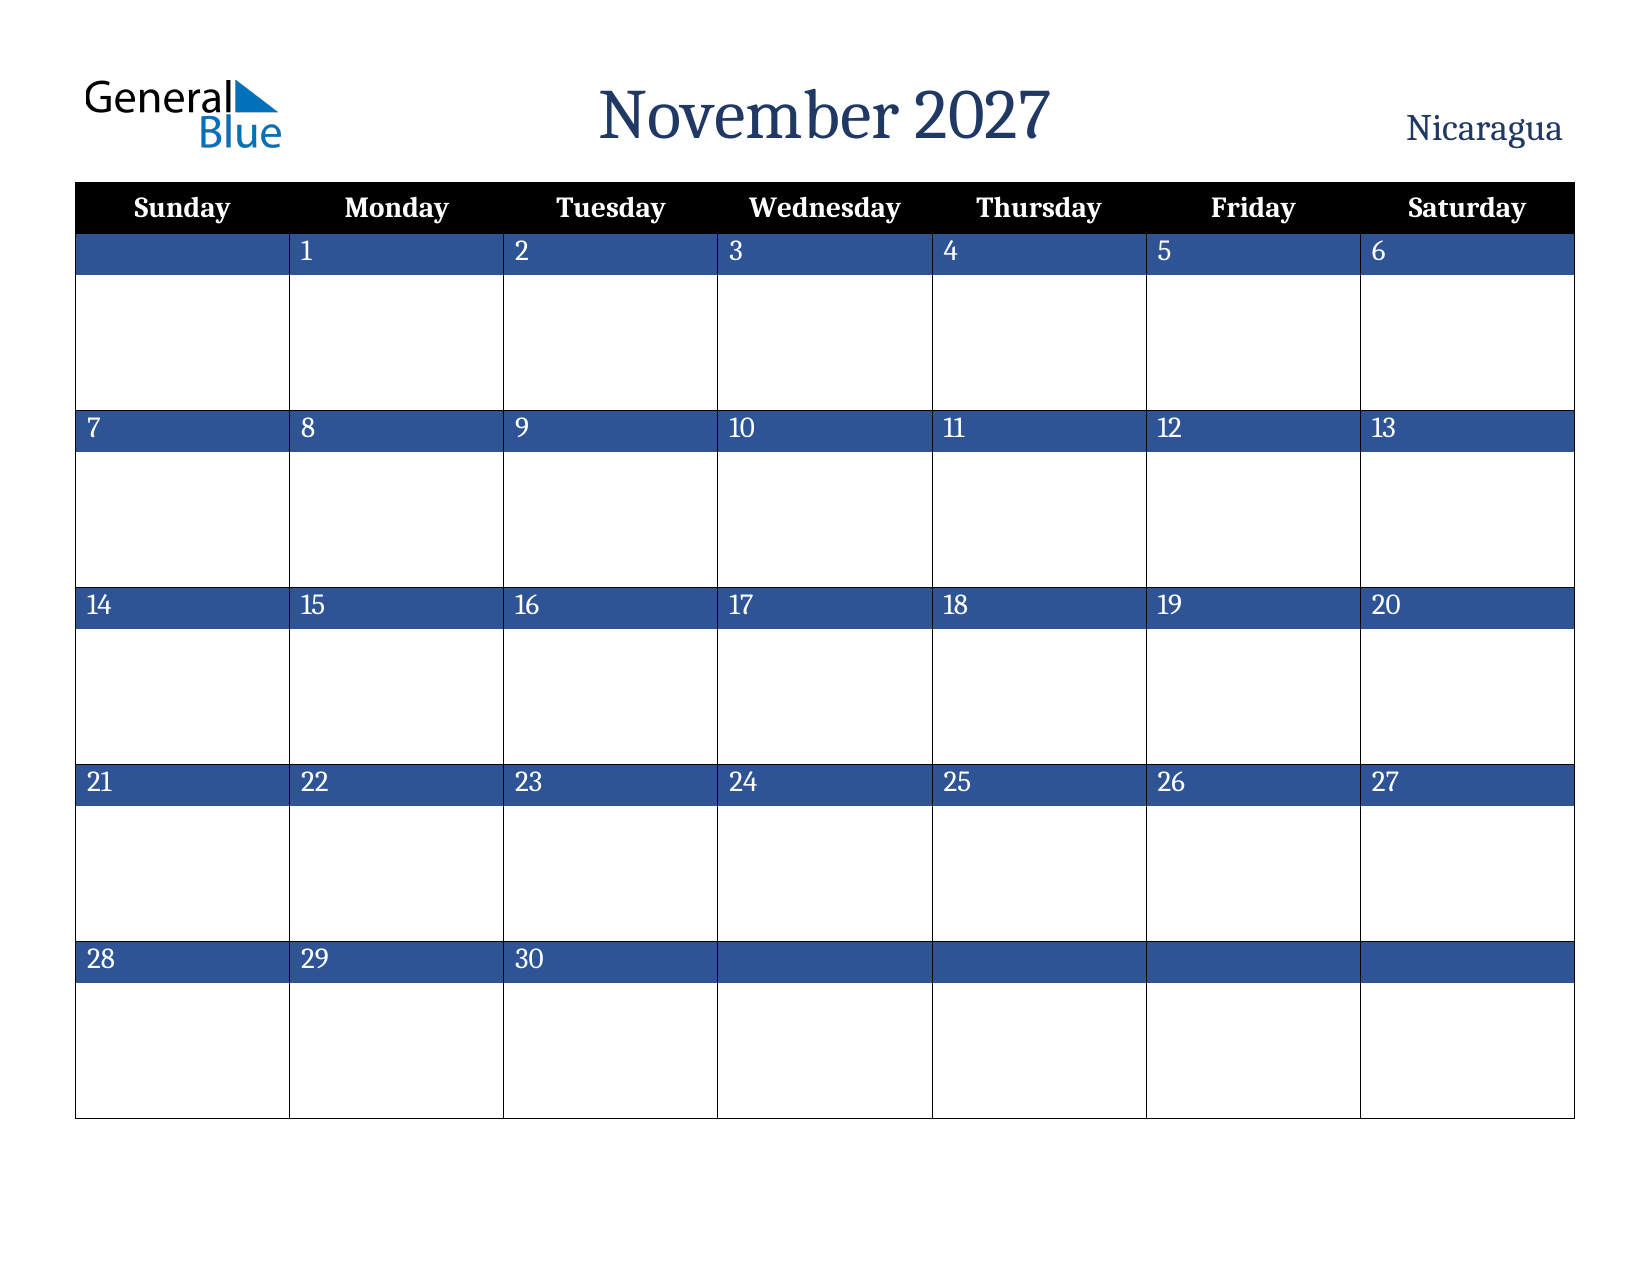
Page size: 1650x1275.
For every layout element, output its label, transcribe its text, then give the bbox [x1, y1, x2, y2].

table_cell [76, 275, 289, 410]
table_cell [1361, 452, 1574, 587]
table_cell 27 [1361, 765, 1574, 806]
table_cell Tuesday [504, 183, 717, 233]
table_cell [1147, 275, 1360, 410]
table_cell 24 [718, 765, 932, 806]
table_cell [1147, 806, 1360, 941]
table_cell [76, 629, 289, 764]
table_cell 7 [76, 411, 289, 452]
table_cell 15 [290, 588, 503, 629]
table_cell [1147, 629, 1360, 764]
table_cell 21 [76, 765, 289, 806]
table_cell [504, 983, 717, 1118]
table_cell [718, 983, 932, 1118]
table_cell [718, 629, 932, 764]
table_cell [718, 275, 932, 410]
table_cell [504, 806, 717, 941]
table_cell [718, 452, 932, 587]
table_cell [504, 629, 717, 764]
table_cell [933, 629, 1146, 764]
table_cell [933, 806, 1146, 941]
table_cell [1361, 806, 1574, 941]
table_cell Saturday [1361, 183, 1574, 233]
table_cell 19 [1147, 588, 1360, 629]
table_cell 29 [290, 942, 503, 983]
table_header Nicaragua [1146, 75, 1574, 182]
table_cell [1147, 983, 1360, 1118]
table_cell 11 [933, 411, 1146, 452]
table_cell 5 [1147, 234, 1360, 275]
table_cell 6 [1361, 234, 1574, 275]
table_cell Monday [290, 183, 503, 233]
table_header [76, 75, 503, 182]
table_cell Sunday [76, 183, 289, 233]
table_cell 28 [76, 942, 289, 983]
table_cell 4 [933, 234, 1146, 275]
table_cell 10 [718, 411, 932, 452]
table_cell [1361, 275, 1574, 410]
table_header November 2027 [504, 75, 1146, 182]
table_cell [933, 452, 1146, 587]
table_cell [504, 452, 717, 587]
table_cell 2 [504, 234, 717, 275]
table_cell 17 [718, 588, 932, 629]
table_cell [933, 275, 1146, 410]
table_cell [933, 942, 1146, 983]
table_cell [1361, 629, 1574, 764]
table_cell [290, 983, 503, 1118]
table_cell 8 [290, 411, 503, 452]
table_cell [504, 275, 717, 410]
table_cell 13 [1361, 411, 1574, 452]
table_cell [290, 452, 503, 587]
table_cell 20 [1361, 588, 1574, 629]
table_cell 30 [504, 942, 717, 983]
table_cell [1147, 942, 1360, 983]
table_cell 18 [933, 588, 1146, 629]
table_cell [1361, 983, 1574, 1118]
table_cell 9 [504, 411, 717, 452]
table_cell 3 [718, 234, 932, 275]
table_cell 1 [290, 234, 503, 275]
table_cell [290, 275, 503, 410]
table_cell 23 [504, 765, 717, 806]
table_cell Thursday [933, 183, 1146, 233]
table_cell [290, 629, 503, 764]
table_cell [1361, 942, 1574, 983]
table_cell [933, 983, 1146, 1118]
table_cell [76, 234, 289, 275]
table_cell [1147, 452, 1360, 587]
table_cell [76, 983, 289, 1118]
table_cell [76, 452, 289, 587]
table_cell [718, 806, 932, 941]
table_cell 25 [933, 765, 1146, 806]
table_cell 16 [504, 588, 717, 629]
table_cell [718, 942, 932, 983]
table_cell 22 [290, 765, 503, 806]
table_cell 26 [1147, 765, 1360, 806]
table_cell 12 [1147, 411, 1360, 452]
table_cell [76, 806, 289, 941]
table_cell [290, 806, 503, 941]
table_cell Friday [1147, 183, 1360, 233]
picture [86, 80, 281, 148]
table_cell 14 [76, 588, 289, 629]
table_cell Wednesday [718, 183, 932, 233]
